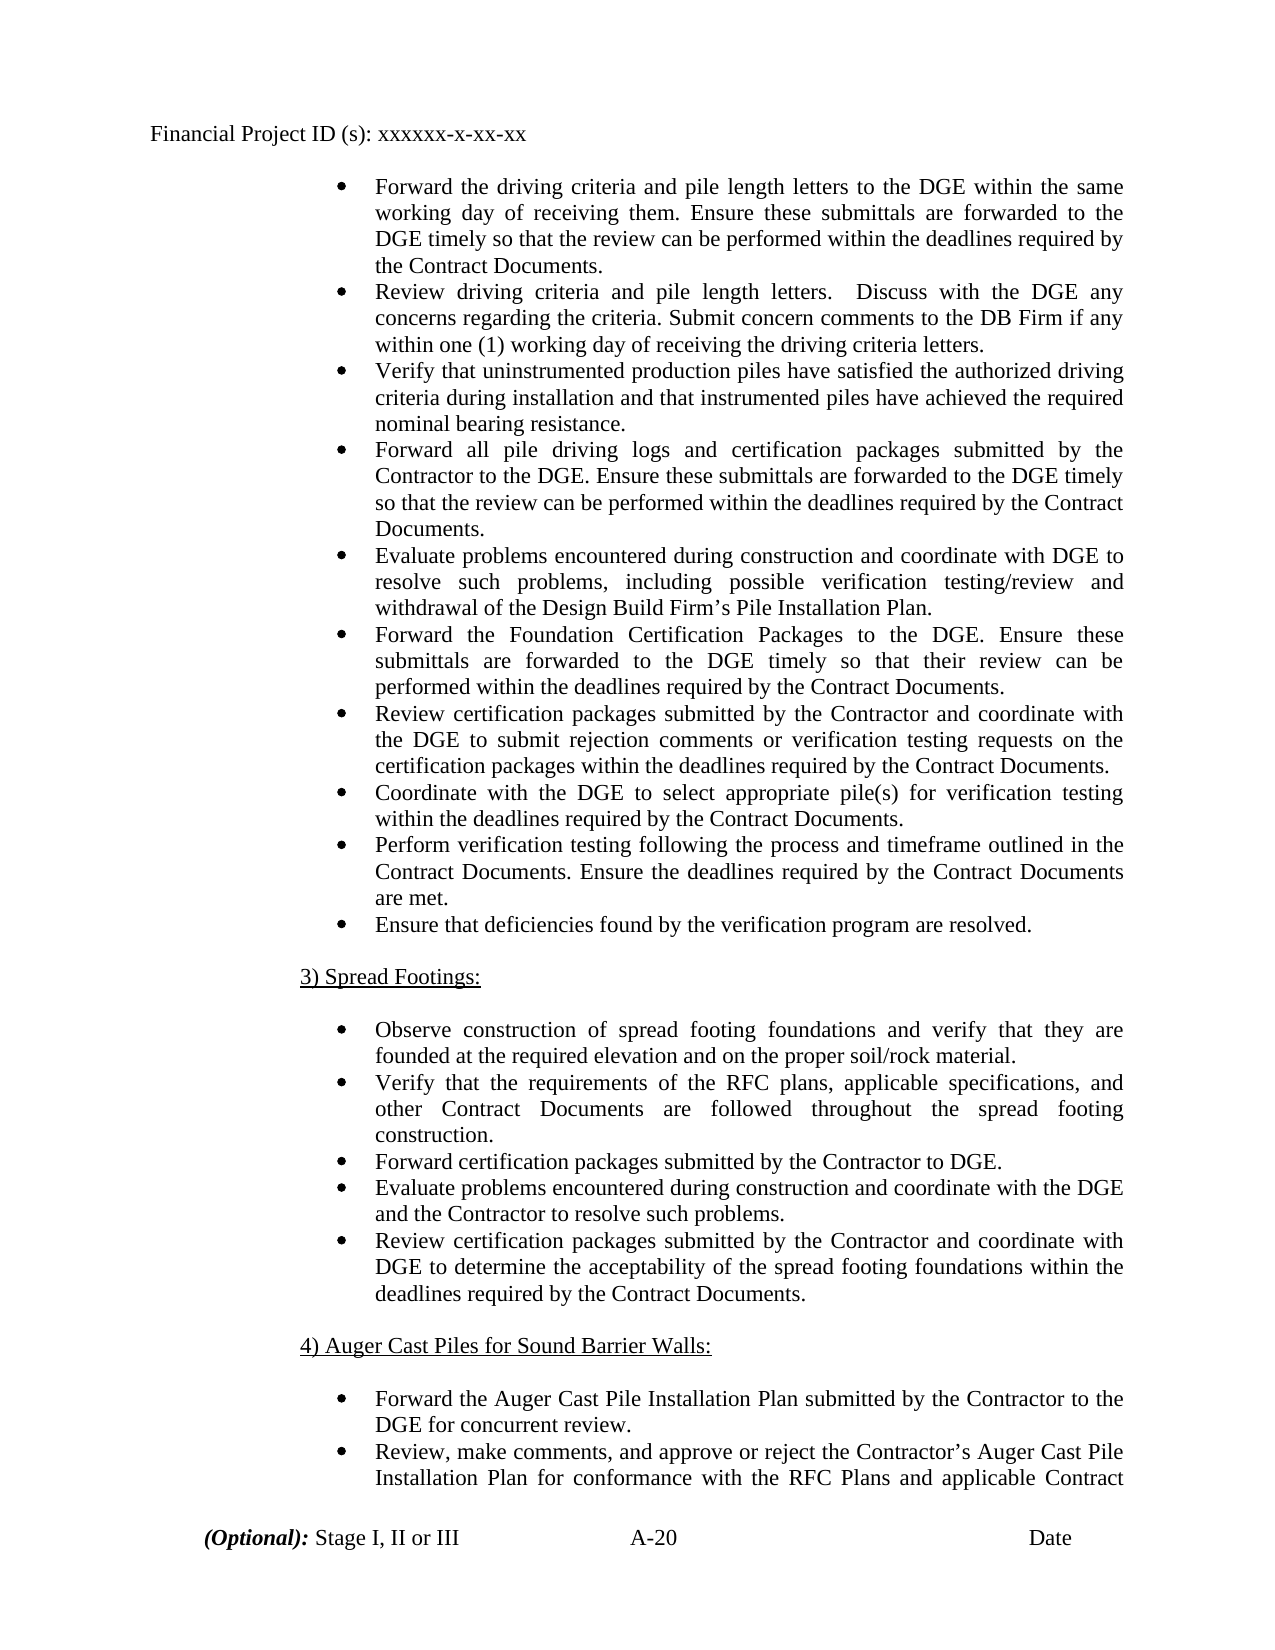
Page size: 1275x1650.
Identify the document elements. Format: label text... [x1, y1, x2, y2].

text 4) Auger Cast Piles for Sound Barrier Walls: [150, 1332, 1125, 1359]
list Forward certification packages submitted by the Contractor to DGE. [337, 1148, 1125, 1174]
list Review certification packages submitted by the Contractor and coordinate with DGE to determine the acceptability of the spread footing foundations within the deadlines required by the Contract Documents. [337, 1227, 1125, 1306]
list Observe construction of spread footing foundations and verify that they are founded at the required elevation and on the proper soil/rock material. [337, 1016, 1125, 1069]
list Ensure that deficiencies found by the verification program are resolved. [337, 911, 1125, 937]
list Perform verification testing following the process and timeframe outlined in the Contract Documents. Ensure the deadlines required by the Contract Documents are met. [337, 832, 1125, 911]
list Verify that the requirements of the RFC plans, applicable specifications, and other Contract Documents are followed throughout the spread footing construction. [337, 1069, 1125, 1148]
list Forward the Auger Cast Pile Installation Plan submitted by the Contractor to the DGE for concurrent review. [337, 1385, 1125, 1438]
list Forward the Foundation Certification Packages to the DGE. Ensure these submittals are forwarded to the DGE timely so that their review can be performed within the deadlines required by the Contract Documents. [337, 621, 1125, 700]
list Evaluate problems encountered during construction and coordinate with DGE to resolve such problems, including possible verification testing/review and withdrawal of the Design Build Firm’s Pile Installation Plan. [337, 542, 1125, 621]
list Review driving criteria and pile length letters. Discuss with the DGE any concerns regarding the criteria. Submit concern comments to the DB Firm if any within one (1) working day of receiving the driving criteria letters. [337, 278, 1125, 357]
text 3) Spread Footings: [150, 963, 1125, 990]
list Coordinate with the DGE to select appropriate pile(s) for verification testing within the deadlines required by the Contract Documents. [337, 779, 1125, 832]
list Forward the driving criteria and pile length letters to the DGE within the same working day of receiving them. Ensure these submittals are forwarded to the DGE timely so that the review can be performed within the deadlines required by the Contract Documents. [337, 173, 1125, 278]
list Verify that uninstrumented production piles have satisfied the authorized driving criteria during installation and that instrumented piles have achieved the required nominal bearing resistance. [337, 357, 1125, 436]
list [337, 1438, 1125, 1490]
list Forward all pile driving logs and certification packages submitted by the Contractor to the DGE. Ensure these submittals are forwarded to the DGE timely so that the review can be performed within the deadlines required by the Contract Documents. [337, 436, 1125, 542]
list Evaluate problems encountered during construction and coordinate with the DGE and the Contractor to resolve such problems. [337, 1174, 1125, 1227]
list Review certification packages submitted by the Contractor and coordinate with the DGE to submit rejection comments or verification testing requests on the certification packages within the deadlines required by the Contract Documents. [337, 700, 1125, 779]
